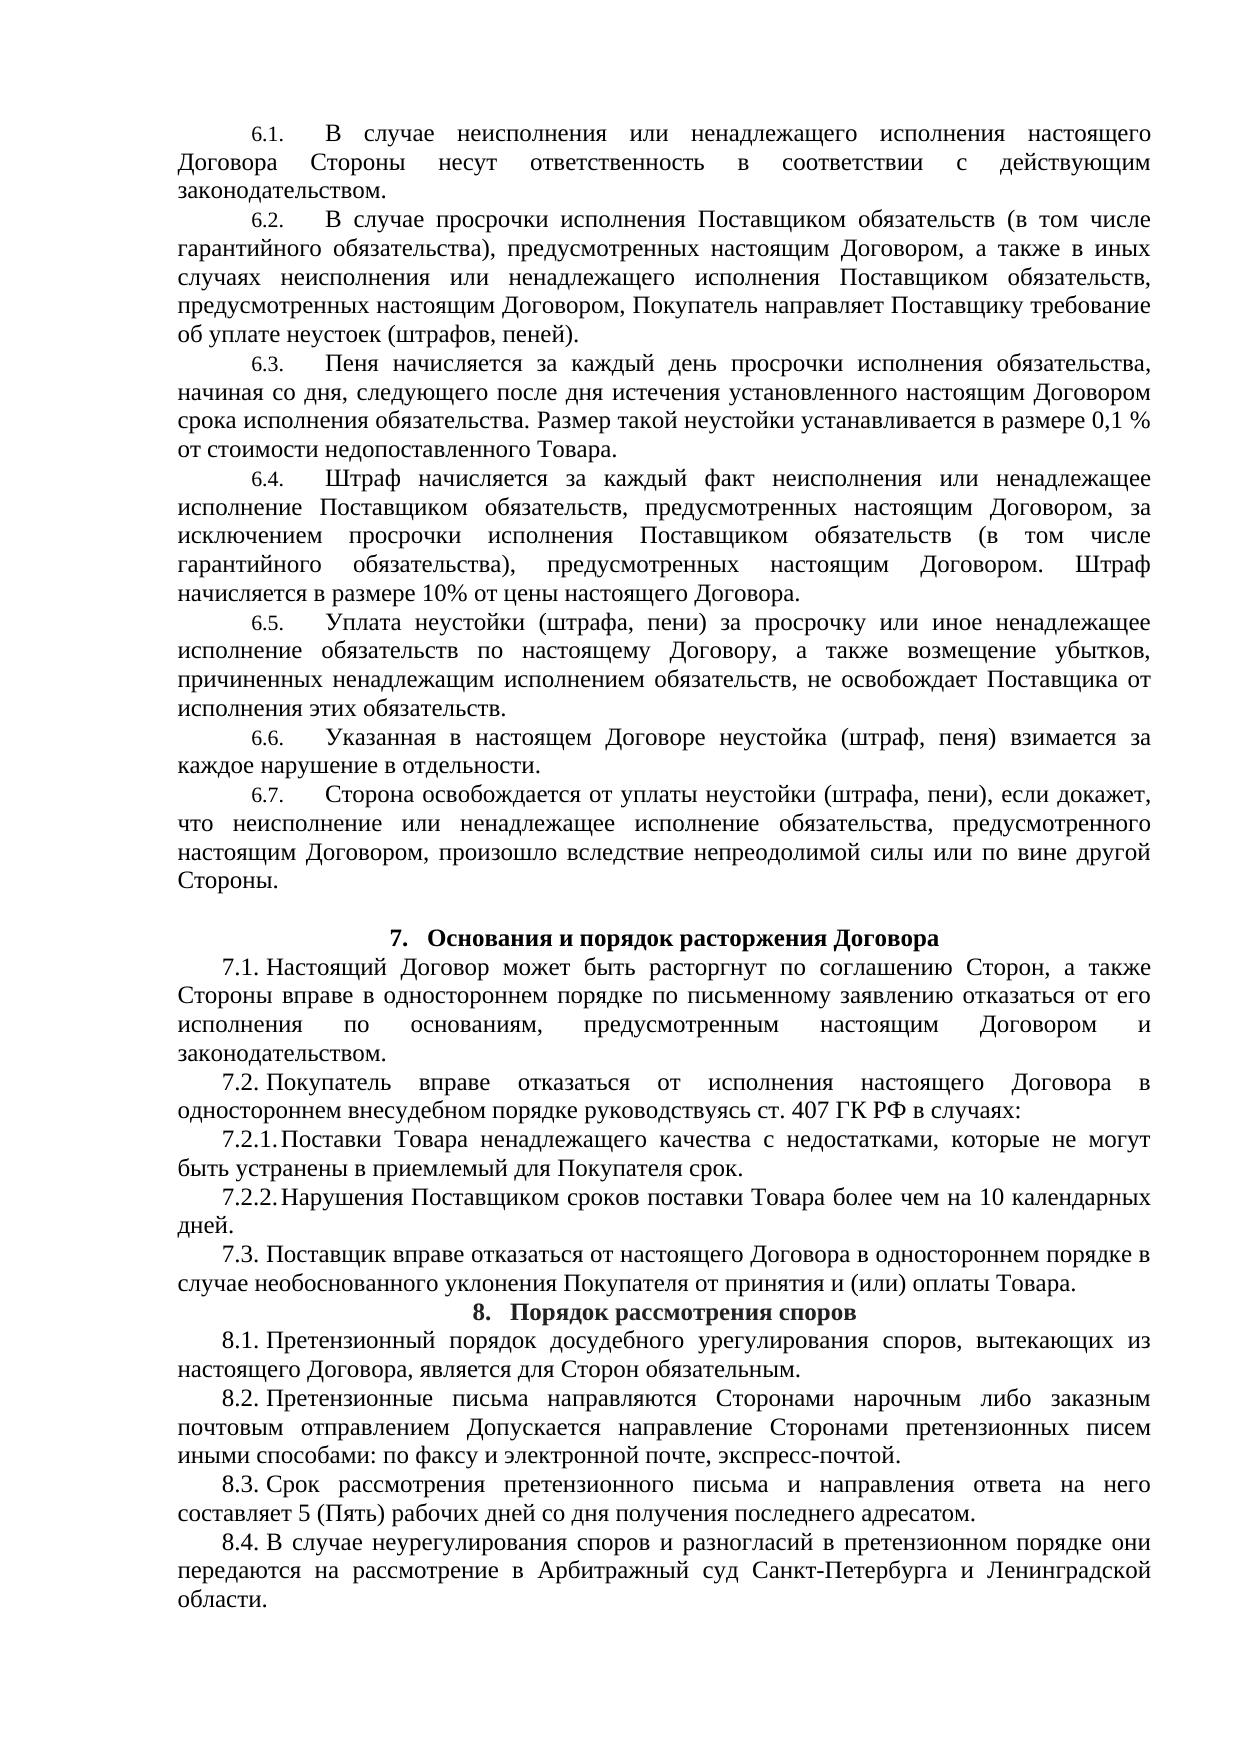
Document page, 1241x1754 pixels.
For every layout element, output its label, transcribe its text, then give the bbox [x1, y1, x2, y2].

list Уплата неустойки (штрафа, пени) за просрочку или иное ненадлежащее исполнение обязательств по настоящему Договору, а также возмещение убытков, причиненных ненадлежащим исполнением обязательств, не освобождает Поставщика от исполнения этих обязательств. [177, 607, 1152, 722]
list Покупатель вправе отказаться от исполнения настоящего Договора в одностороннем внесудебном порядке руководствуясь ст. 407 ГК РФ в случаях: [177, 1067, 1152, 1124]
list Настоящий Договор может быть расторгнут по соглашению Сторон, а также Стороны вправе в одностороннем порядке по письменному заявлению отказаться от его исполнения по основаниям, предусмотренным настоящим Договором и законодательством. [177, 952, 1152, 1067]
list Поставщик вправе отказаться от настоящего Договора в одностороннем порядке в случае необоснованного уклонения Покупателя от принятия и (или) оплаты Товара. [177, 1239, 1152, 1297]
list Порядок рассмотрения споров [177, 1297, 1152, 1326]
list Штраф начисляется за каждый факт неисполнения или ненадлежащее исполнение Поставщиком обязательств, предусмотренных настоящим Договором, за исключением просрочки исполнения Поставщиком обязательств (в том числе гарантийного обязательства), предусмотренных настоящим Договором. Штраф начисляется в размере 10% от цены настоящего Договора. [177, 463, 1152, 607]
list Сторона освобождается от уплаты неустойки (штрафа, пени), если докажет, что неисполнение или ненадлежащее исполнение обязательства, предусмотренного настоящим Договором, произошло вследствие непреодолимой силы или по вине другой Стороны. [177, 779, 1152, 894]
list В случае неисполнения или ненадлежащего исполнения настоящего Договора Стороны несут ответственность в соответствии с действующим законодательством. [177, 118, 1152, 204]
list Указанная в настоящем Договоре неустойка (штраф, пеня) взимается за каждое нарушение в отдельности. [177, 722, 1152, 779]
list Пеня начисляется за каждый день просрочки исполнения обязательства, начиная со дня, следующего после дня истечения установленного настоящим Договором срока исполнения обязательства. Размер такой неустойки устанавливается в размере 0,1 % от стоимости недопоставленного Товара. [177, 348, 1152, 463]
list Нарушения Поставщиком сроков поставки Товара более чем на 10 календарных дней. [177, 1182, 1152, 1239]
list Основания и порядок расторжения Договора [177, 923, 1152, 952]
list В случае просрочки исполнения Поставщиком обязательств (в том числе гарантийного обязательства), предусмотренных настоящим Договором, а также в иных случаях неисполнения или ненадлежащего исполнения Поставщиком обязательств, предусмотренных настоящим Договором, Покупатель направляет Поставщику требование об уплате неустоек (штрафов, пеней). [177, 204, 1152, 348]
list В случае неурегулирования споров и разногласий в претензионном порядке они передаются на рассмотрение в Арбитражный суд Санкт-Петербурга и Ленинградской области. [177, 1527, 1152, 1613]
list Претензионные письма направляются Сторонами нарочным либо заказным почтовым отправлением Допускается направление Сторонами претензионных писем иными способами: по факсу и электронной почте, экспресс-почтой. [177, 1383, 1152, 1469]
list Срок рассмотрения претензионного письма и направления ответа на него составляет 5 (Пять) рабочих дней со дня получения последнего адресатом. [177, 1469, 1152, 1527]
list Поставки Товара ненадлежащего качества с недостатками, которые не могут быть устранены в приемлемый для Покупателя срок. [177, 1124, 1152, 1182]
list Претензионный порядок досудебного урегулирования споров, вытекающих из настоящего Договора, является для Сторон обязательным. [177, 1326, 1152, 1383]
